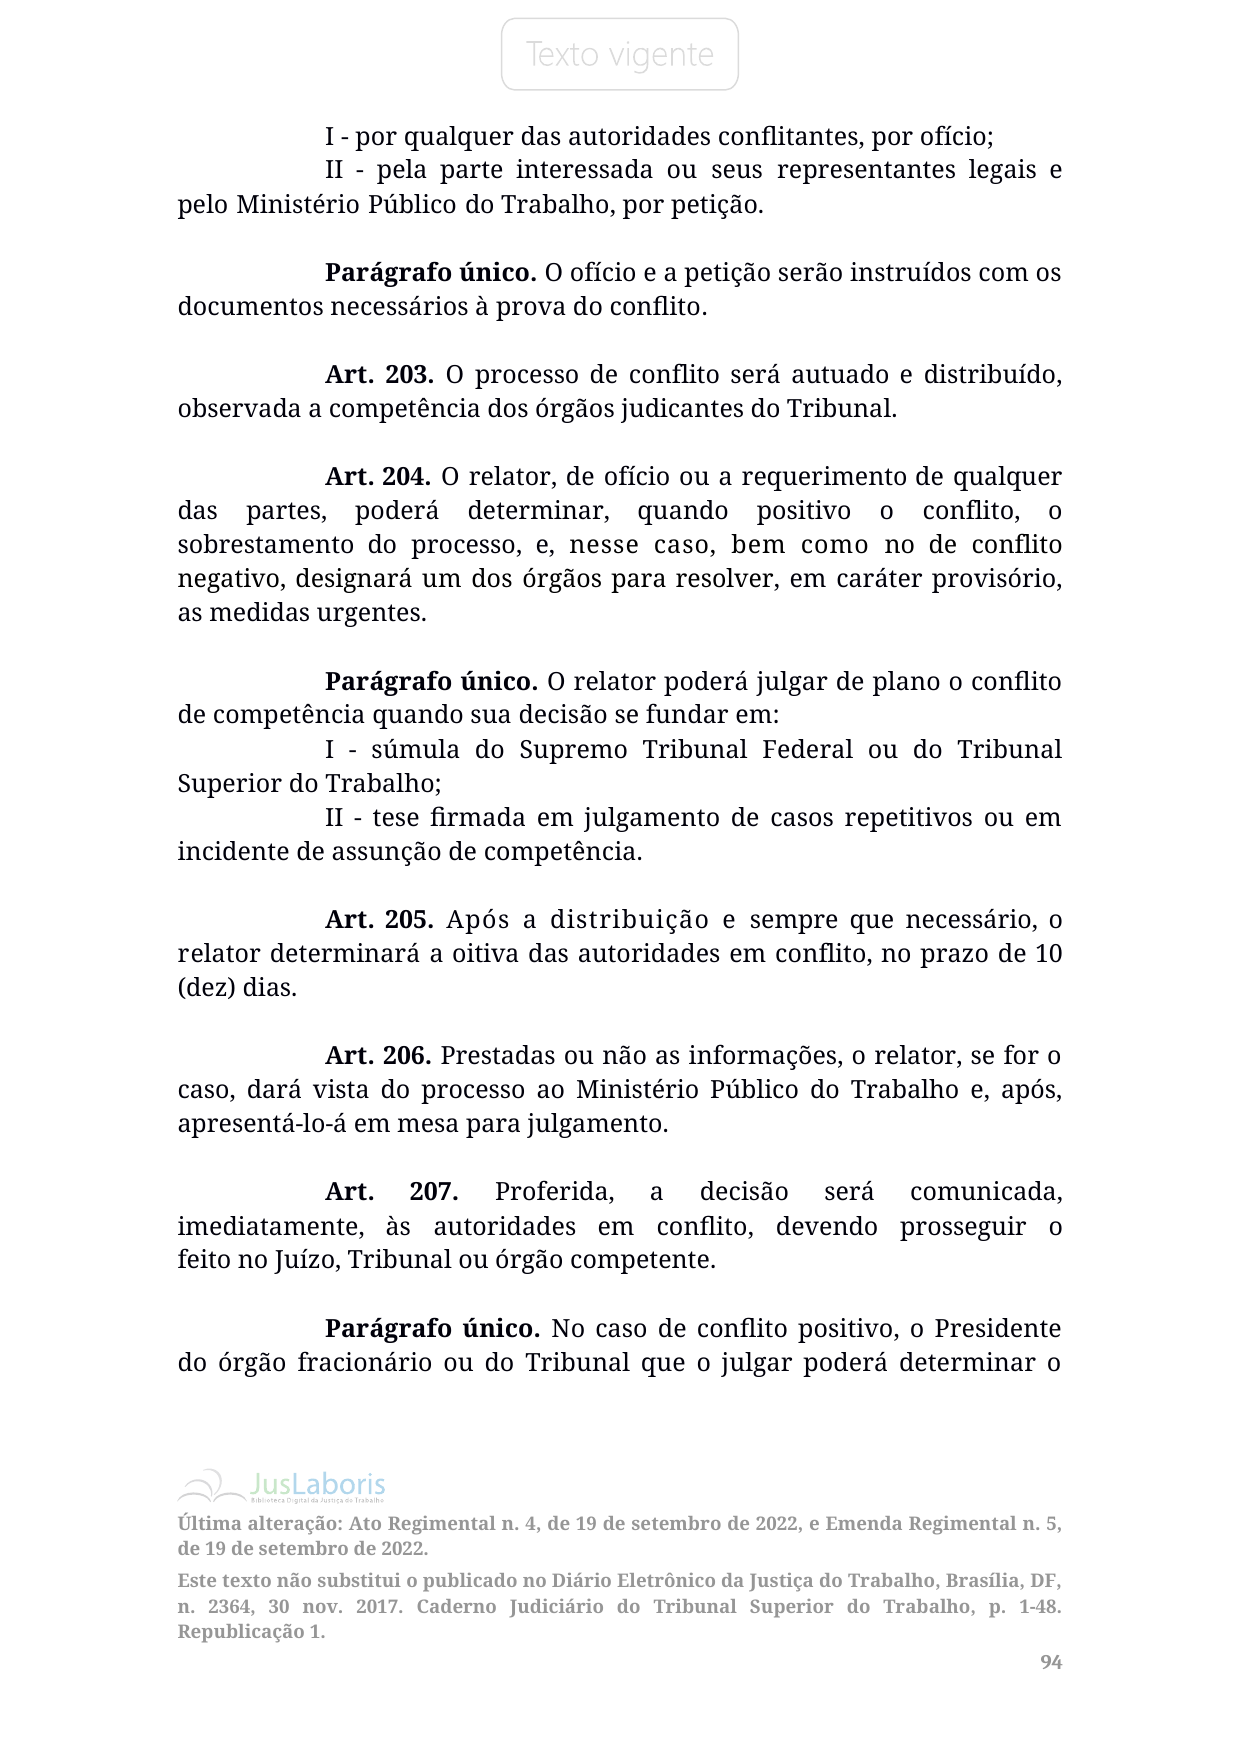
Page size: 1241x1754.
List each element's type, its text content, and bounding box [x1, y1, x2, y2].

text Parágrafo único. O relator poderá julgar de plano o conflito de competência quando sua decisão se fundar em: [177, 663, 1063, 731]
text Art. 205. Após a distribuição e sempre que necessário, o relator determinará a oitiva das autoridades em conflito, no prazo de 10 (dez) dias. [177, 902, 1063, 1004]
text I - por qualquer das autoridades conflitantes, por ofício; [177, 118, 1063, 152]
text II - tese firmada em julgamento de casos repetitivos ou em incidente de assunção de competência. [177, 799, 1063, 867]
text Art. 203. O processo de conflito será autuado e distribuído, observada a competência dos órgãos judicantes do Tribunal. [177, 357, 1063, 425]
text I - súmula do Supremo Tribunal Federal ou do Tribunal Superior do Trabalho; [177, 731, 1063, 799]
text Art. 206. Prestadas ou não as informações, o relator, se for o caso, dará vista do processo ao Ministério Público do Trabalho e, após, apresentá-lo-á em mesa para julgamento. [177, 1038, 1063, 1140]
text Art. 207. Proferida, a decisão será comunicada, imediatamente, às autoridades em conflito, devendo prosseguir o feito no Juízo, Tribunal ou órgão competente. [177, 1174, 1063, 1276]
text II - pela parte interessada ou seus representantes legais e pelo Ministério Público do Trabalho, por petição. [177, 152, 1063, 220]
text Parágrafo único. O ofício e a petição serão instruídos com os documentos necessários à prova do conflito. [177, 254, 1063, 322]
text Art. 204. O relator, de ofício ou a requerimento de qualquer das partes, poderá determinar, quando positivo o conflito, o sobrestamento do processo, e, nesse caso, bem como no de conflito negativo, designará um dos órgãos para resolver, em caráter provisório, as medidas urgentes. [177, 459, 1063, 629]
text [177, 1310, 1063, 1378]
